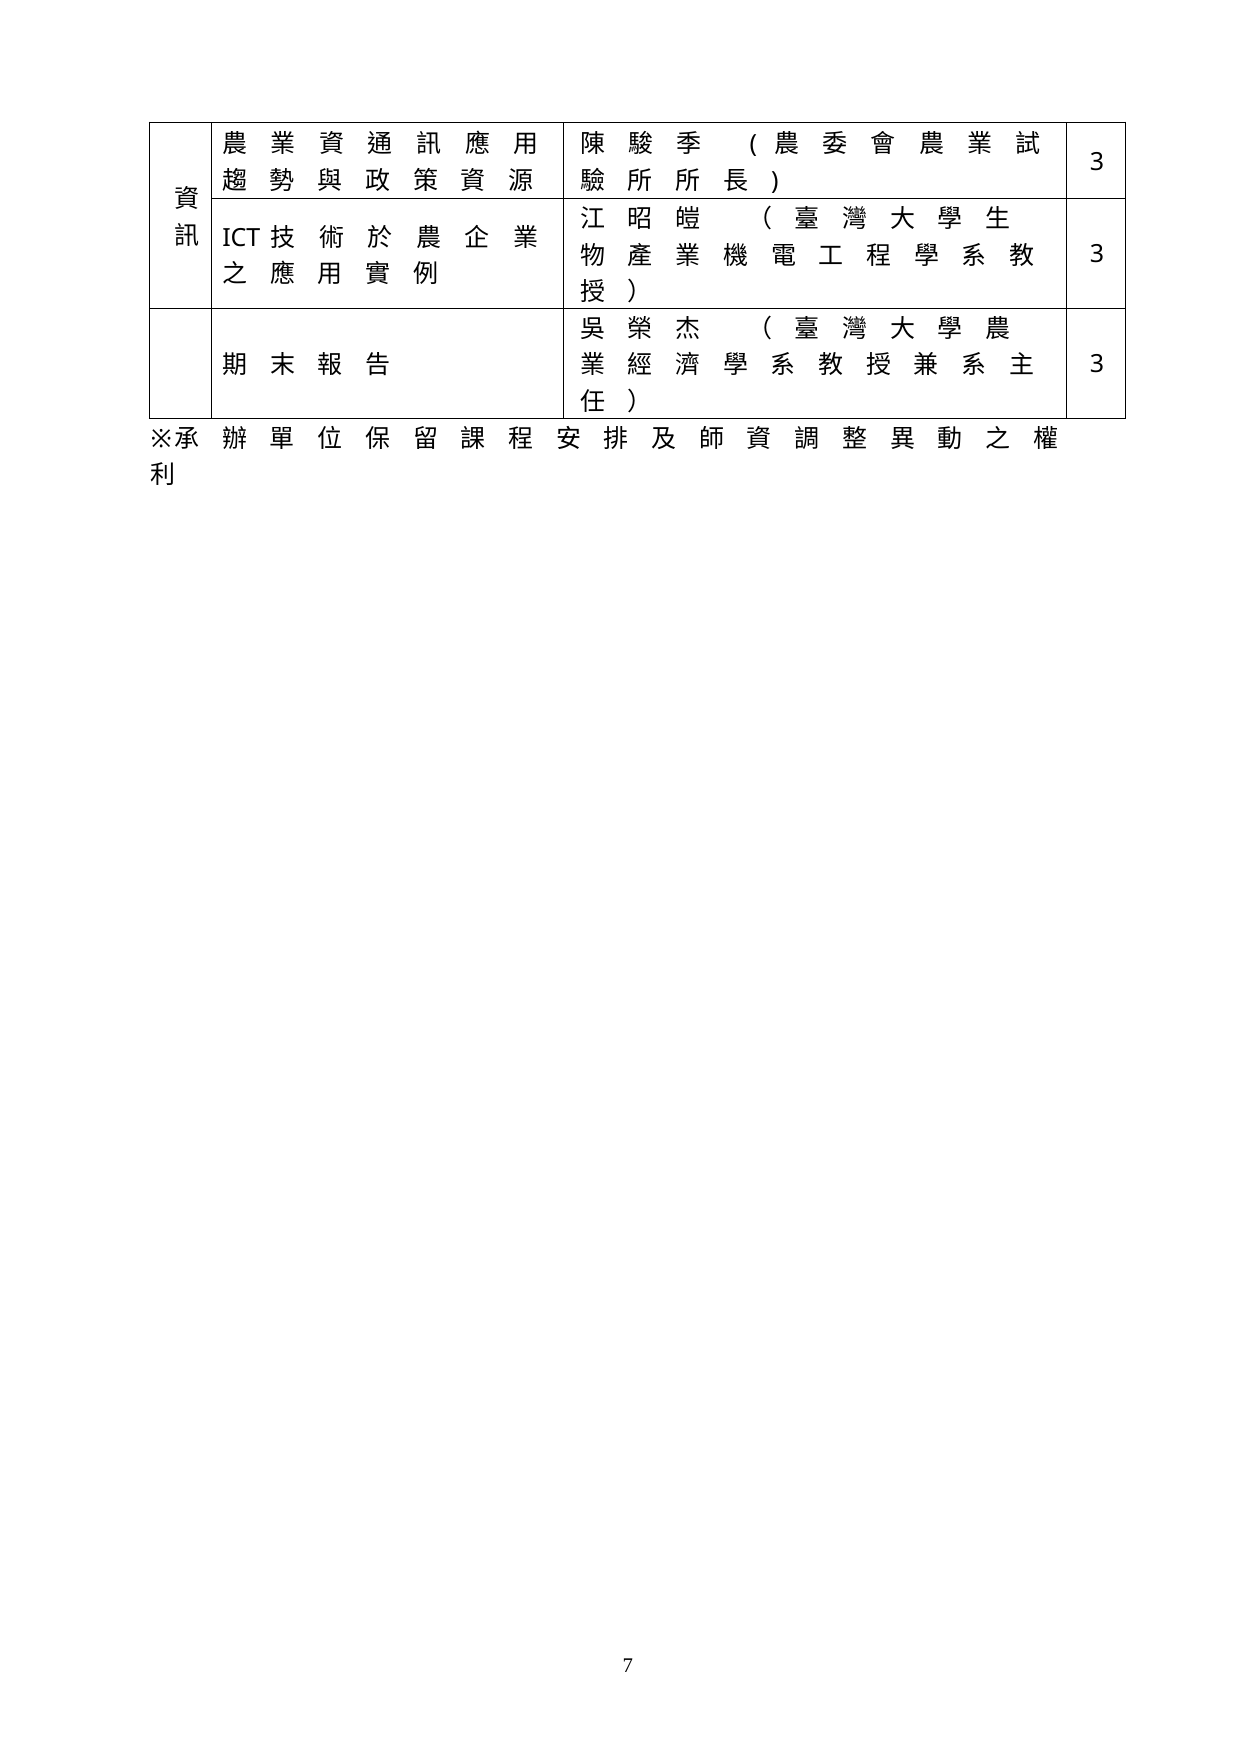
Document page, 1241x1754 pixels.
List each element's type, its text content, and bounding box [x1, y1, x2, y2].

table_cell 期末報告 [212, 309, 563, 417]
table_cell 3 [1067, 199, 1125, 308]
text ※承辦單位保留課程安排及師資調整異動之權利 [151, 419, 1105, 491]
table_cell [150, 309, 211, 417]
table_cell 陳駿季 (農委會農業試驗所所長) [564, 123, 1066, 198]
table_cell ICT技術於農企業之應用實例 [212, 199, 563, 308]
table_cell 江昭皚 （臺灣大學生物產業機電工程學系教授） [564, 199, 1066, 308]
table_cell 資訊 [150, 123, 211, 308]
table_cell 3 [1067, 309, 1125, 417]
table_cell 3 [1067, 123, 1125, 198]
table_cell 農業資通訊應用趨勢與政策資源 [212, 123, 563, 198]
table_cell 吳榮杰 （臺灣大學農業經濟學系教授兼系主任） [564, 309, 1066, 417]
